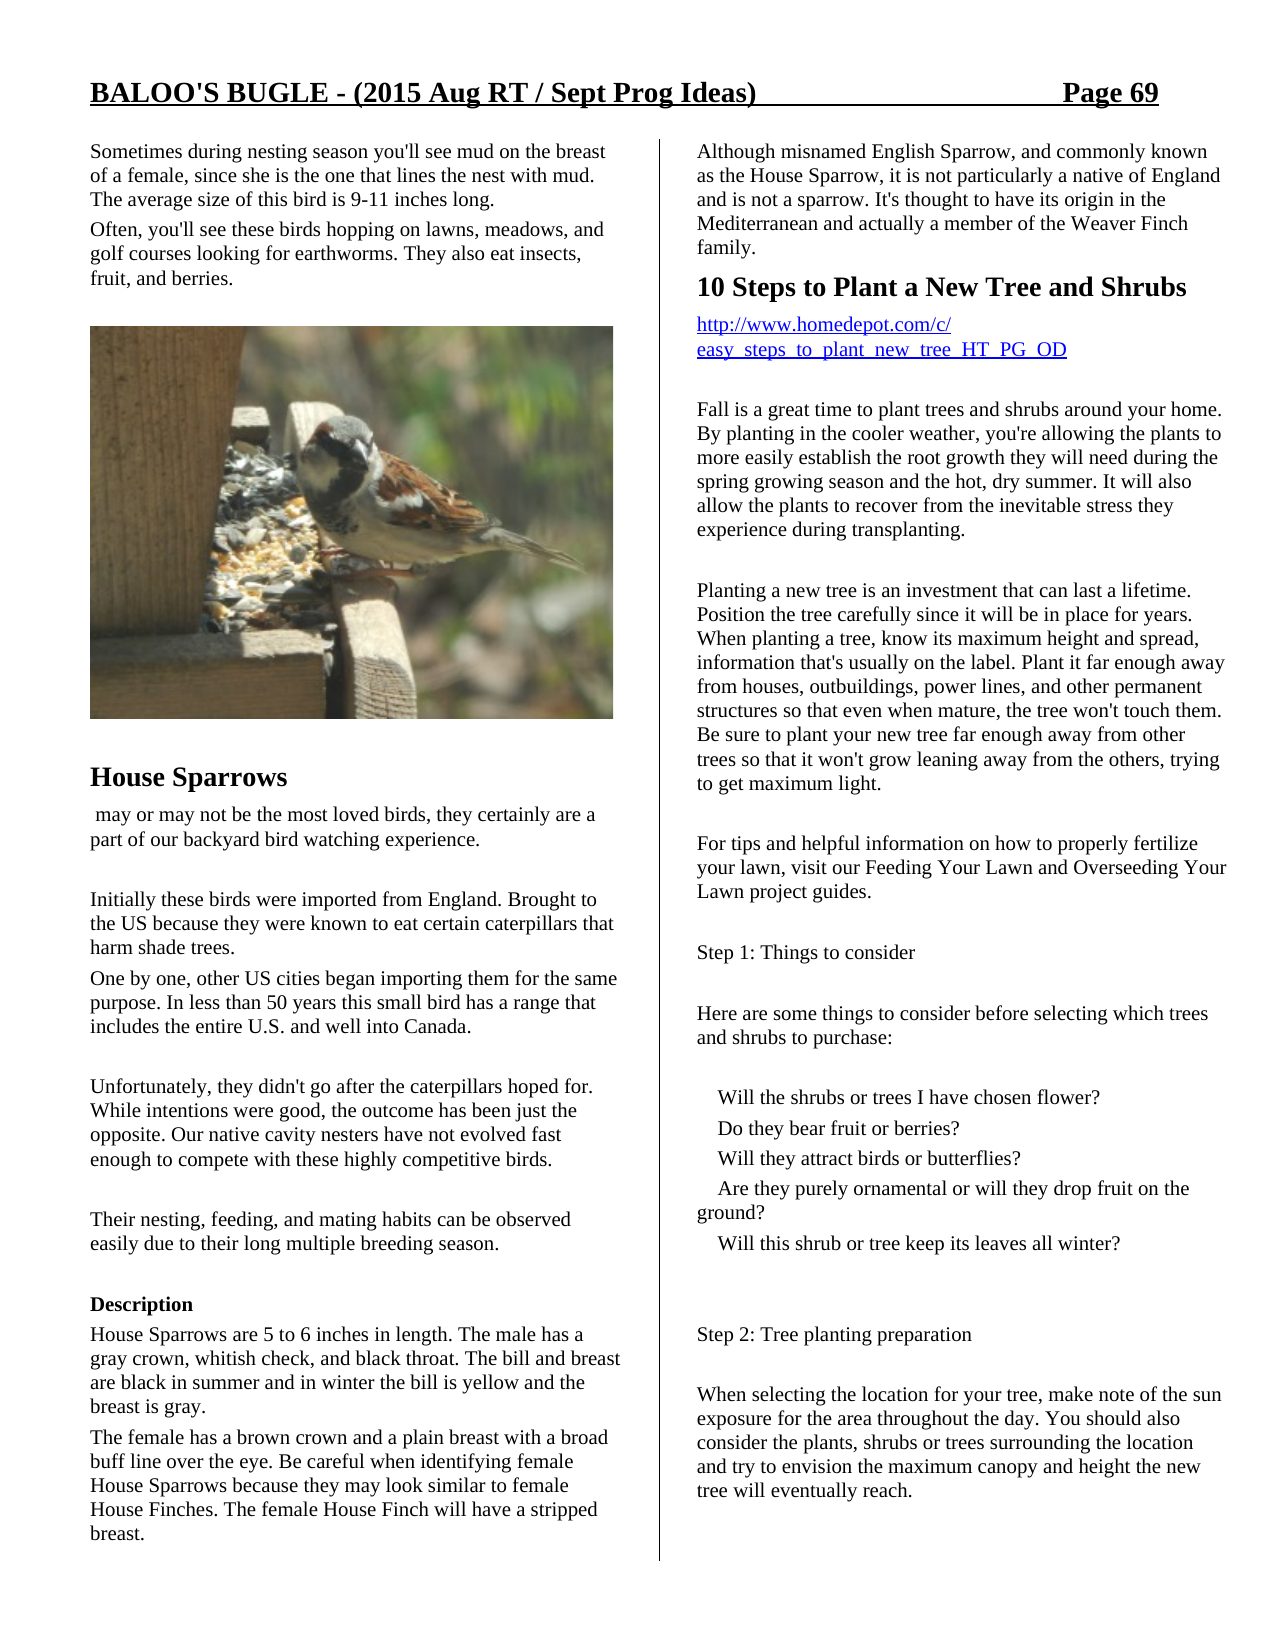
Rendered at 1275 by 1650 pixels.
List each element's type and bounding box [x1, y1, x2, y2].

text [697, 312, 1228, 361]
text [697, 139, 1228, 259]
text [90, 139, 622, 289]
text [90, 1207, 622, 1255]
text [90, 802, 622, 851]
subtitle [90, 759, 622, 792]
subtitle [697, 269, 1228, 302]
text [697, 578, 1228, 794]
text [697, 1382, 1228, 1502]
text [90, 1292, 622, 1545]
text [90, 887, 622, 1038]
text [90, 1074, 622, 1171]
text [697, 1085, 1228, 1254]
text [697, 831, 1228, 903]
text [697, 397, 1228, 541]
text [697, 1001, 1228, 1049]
picture [90, 326, 614, 719]
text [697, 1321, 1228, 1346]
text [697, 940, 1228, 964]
